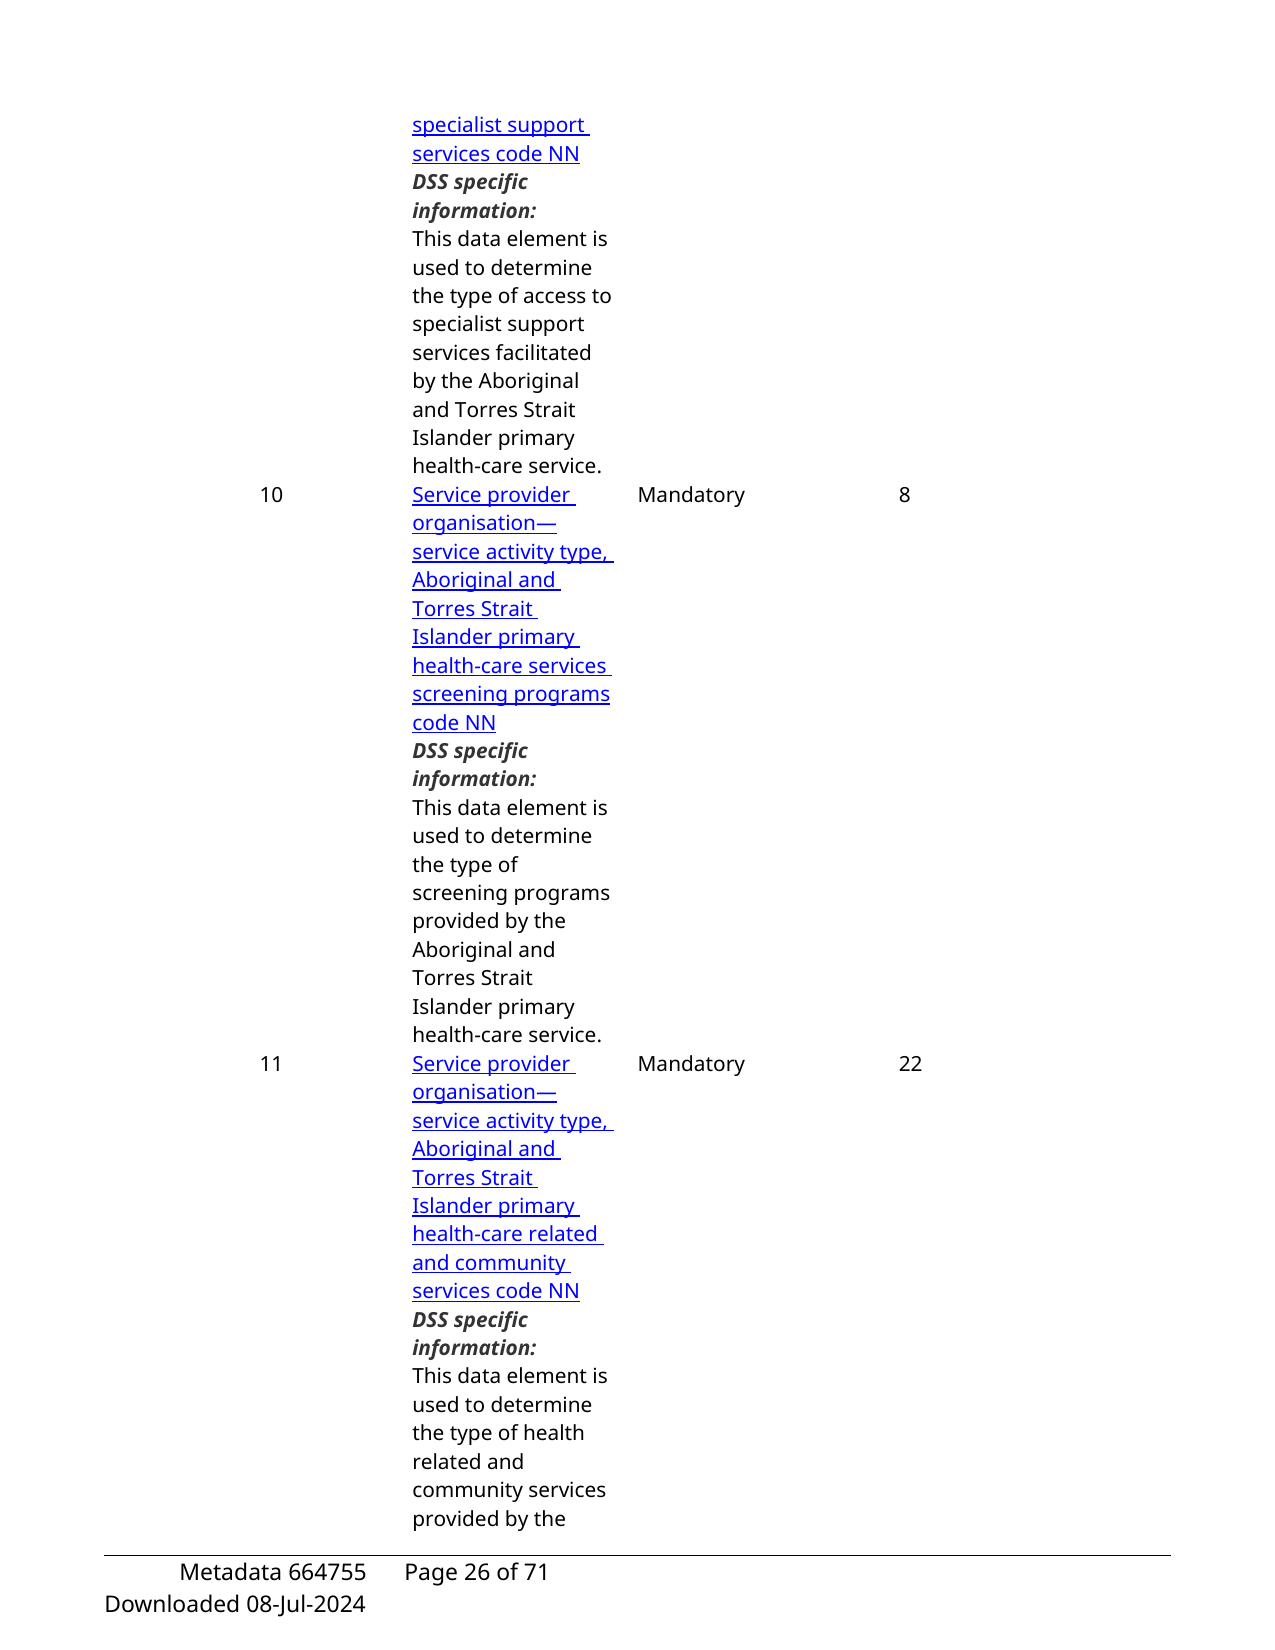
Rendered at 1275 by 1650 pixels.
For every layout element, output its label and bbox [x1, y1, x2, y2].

table_cell [93, 110, 1159, 1532]
